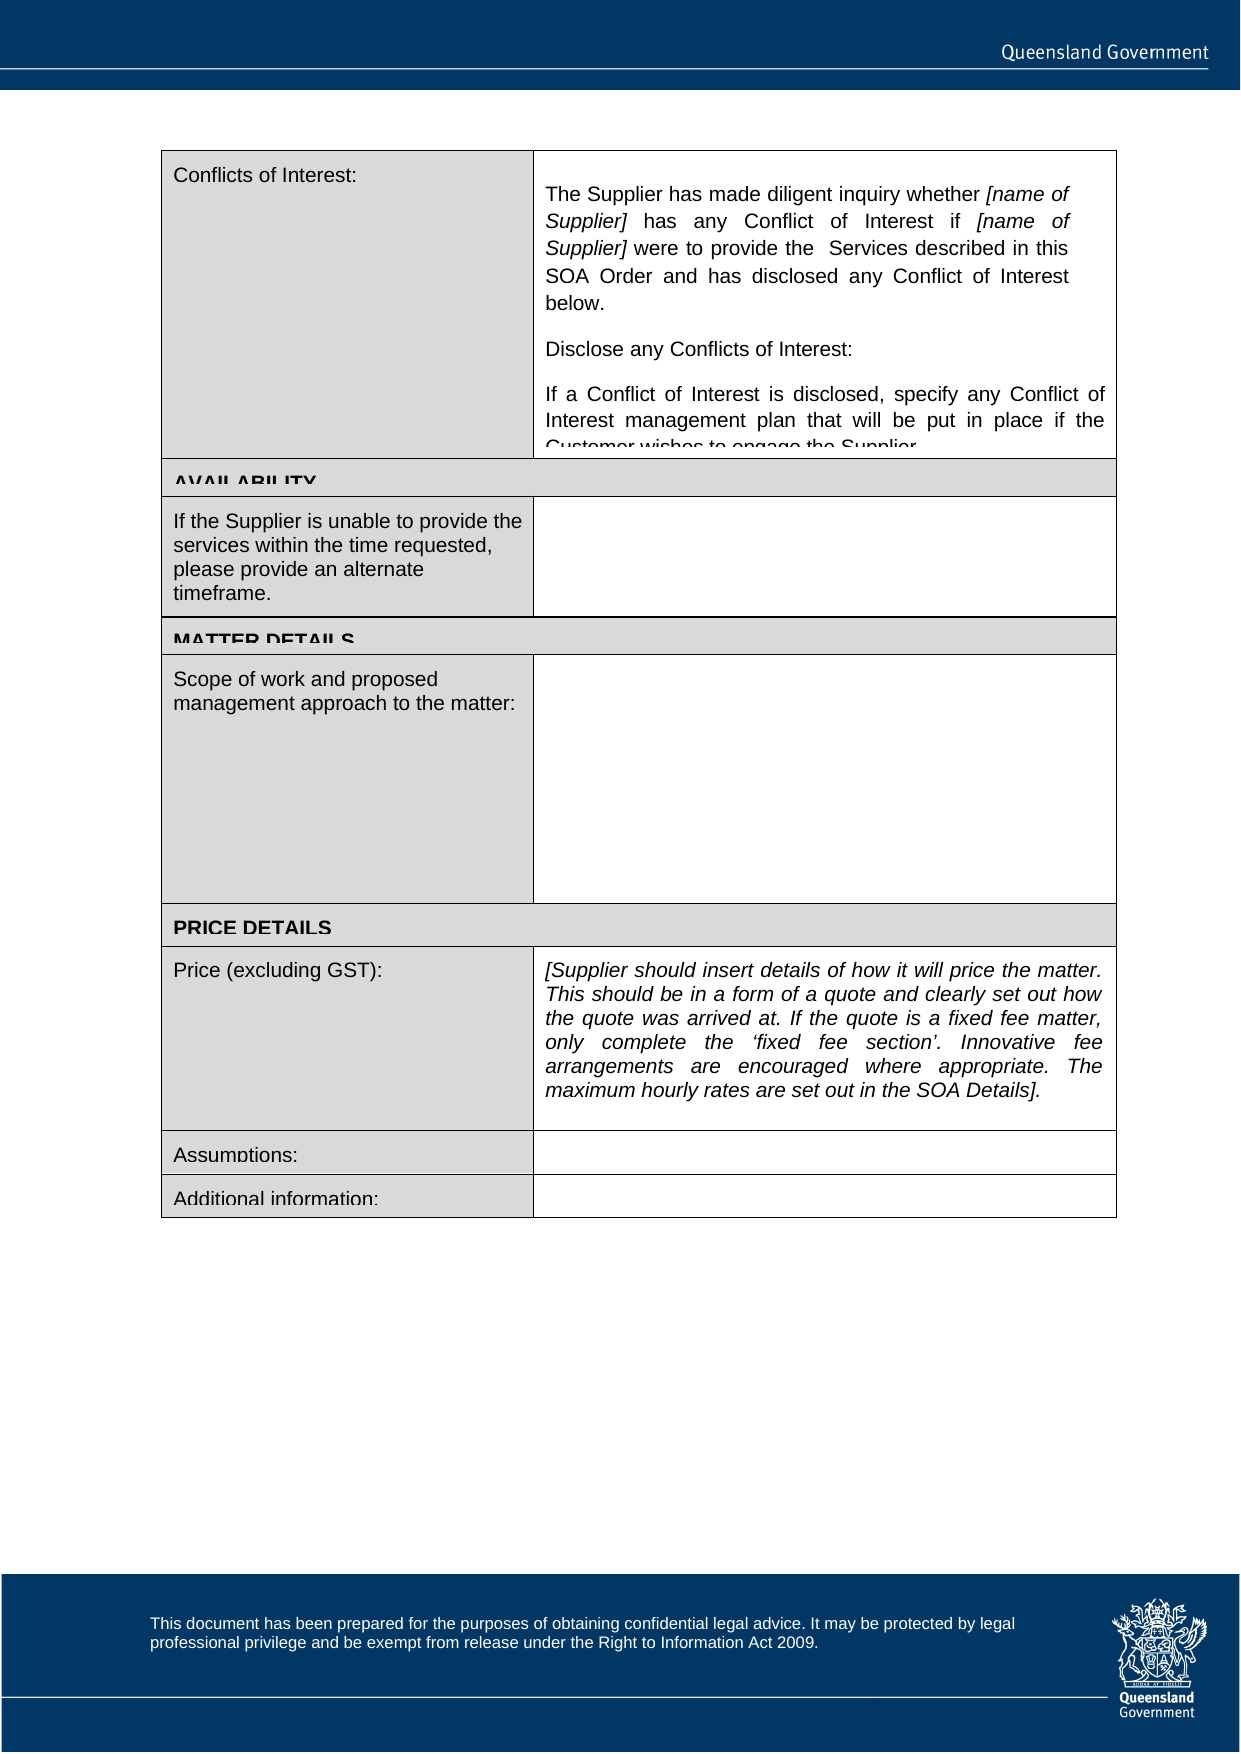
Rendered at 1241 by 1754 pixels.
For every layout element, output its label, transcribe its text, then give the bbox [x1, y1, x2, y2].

table_cell Assumptions: [162, 1131, 533, 1173]
table_cell [Supplier should insert details of how it will price the matter. This should be in a form of a quote and clearly set out how the quote was arrived at. If the quote is a fixed fee matter, only complete the ‘fixed fee section’. Innovative fee arrangements are encouraged where appropriate. The maximum hourly rates are set out in the SOA Details]. [534, 947, 1116, 1130]
table_cell [534, 497, 1116, 616]
table_cell PRICE DETAILS [162, 904, 1116, 946]
table_cell [534, 1131, 1116, 1173]
table_cell Price (excluding GST): [162, 947, 533, 1130]
table_cell Scope of work and proposed management approach to the matter: [162, 655, 533, 903]
table_cell MATTER DETAILS [162, 618, 1116, 654]
table_cell [534, 1175, 1116, 1217]
table_cell The Supplier has made diligent inquiry whether [name of Supplier] has any Conflict of Interest if [name of Supplier] were to provide the Services described in this SOA Order and has disclosed any Conflict of Interest below. Disclose any Conflicts of Interest: If a Conflict of Interest is disclosed, specify any Conflict of Interest management plan that will be put in place if the Customer wishes to engage the Supplier. [534, 151, 1116, 458]
picture [0, 0, 1241, 90]
picture [1, 1574, 1240, 1752]
table_cell [534, 655, 1116, 903]
table_cell Conflicts of Interest: [162, 151, 533, 458]
table_cell If the Supplier is unable to provide the services within the time requested, please provide an alternate timeframe. [162, 497, 533, 616]
table_cell AVAILABILITY [162, 459, 1116, 496]
table_cell Additional information: [162, 1175, 533, 1217]
